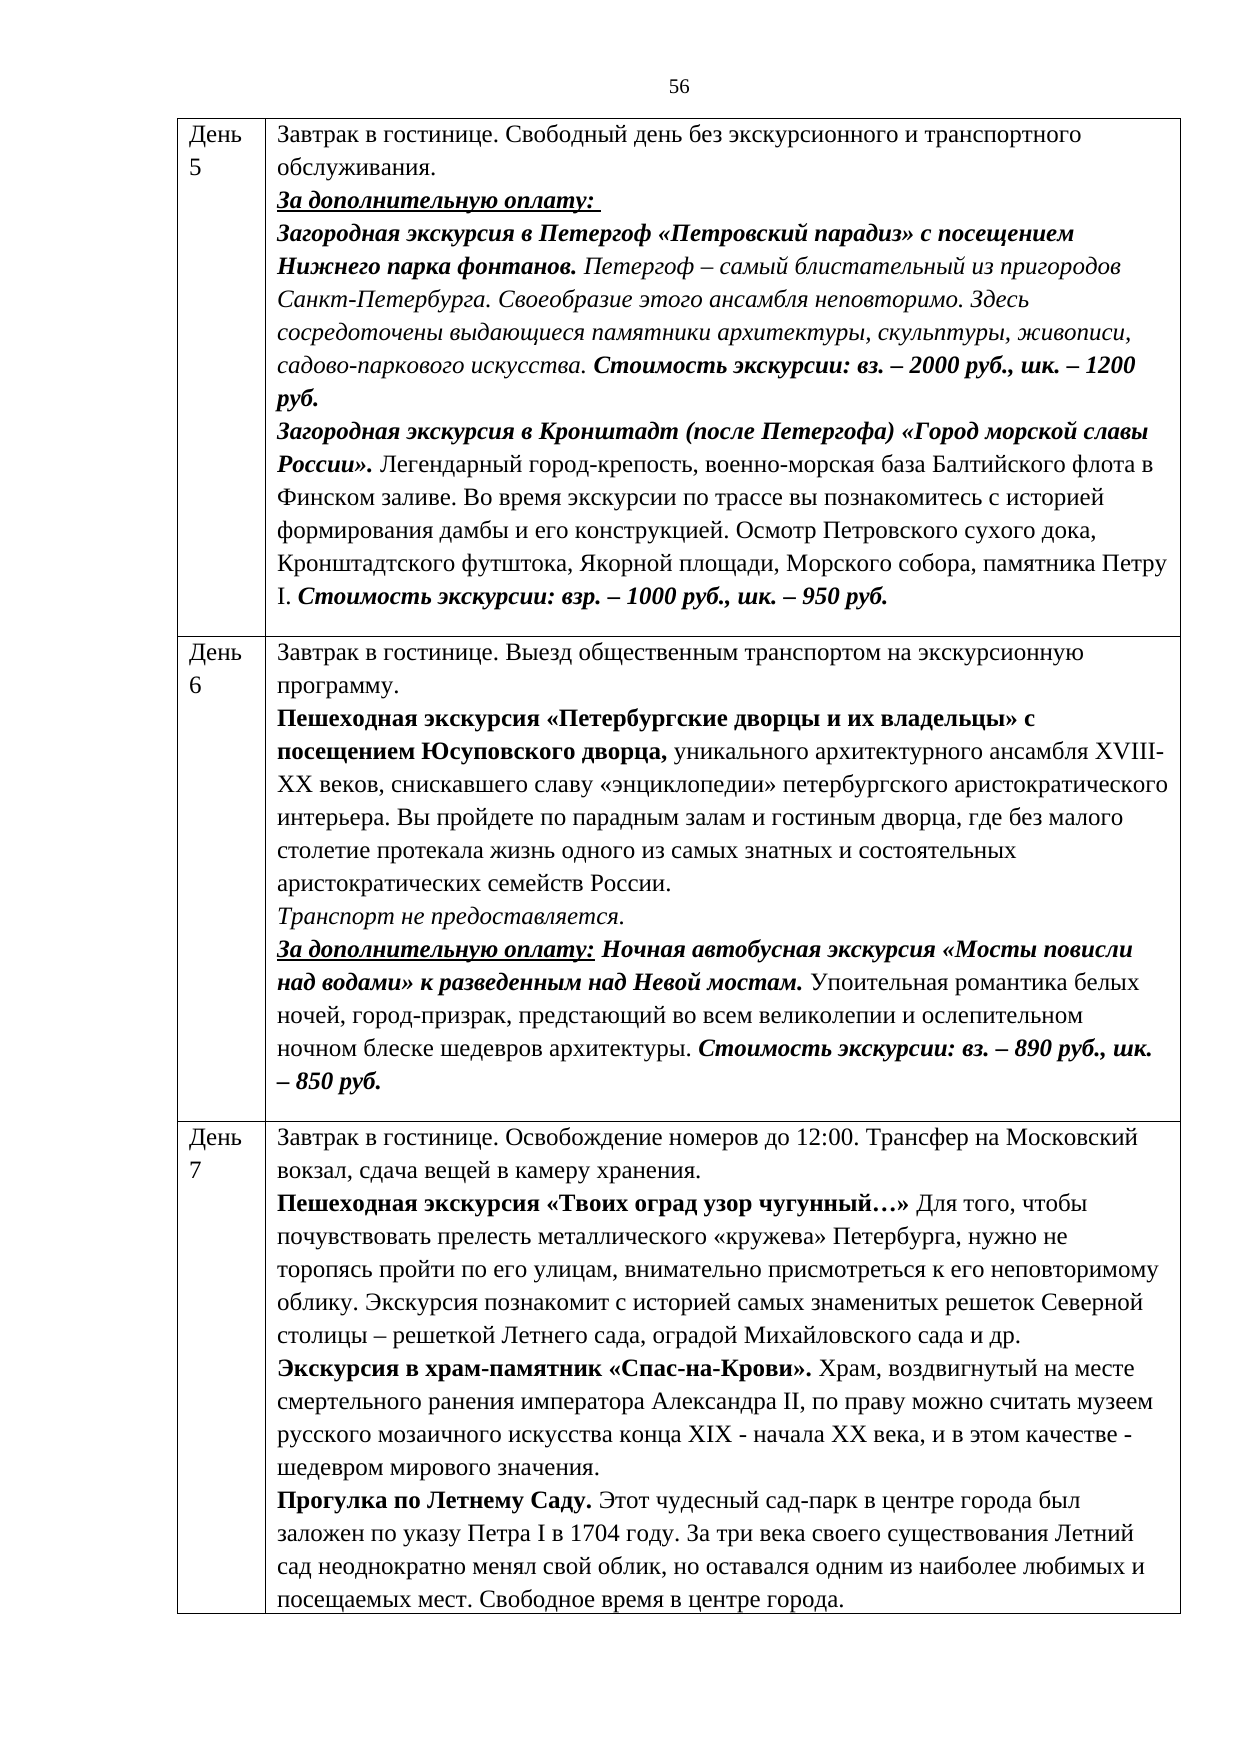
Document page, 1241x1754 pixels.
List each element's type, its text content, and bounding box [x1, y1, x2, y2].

table_cell Завтрак в гостинице. Выезд общественным транспортом на экскурсионную программу. Пешеходная экскурсия «Петербургские дворцы и их владельцы» с посещением Юсуповского дворца, уникального архитектурного ансамбля XVIII-XX веков, снискавшего славу «энциклопедии» петербургского аристократического интерьера. Вы пройдете по парадным залам и гостиным дворца, где без малого столетие протекала жизнь одного из самых знатных и состоятельных аристократических семейств России. Транспорт не предоставляется. За дополнительную оплату: Ночная автобусная экскурсия «Мосты повисли над водами» к разведенным над Невой мостам. Упоительная романтика белых ночей, город-призрак, предстающий во всем великолепии и ослепительном ночном блеске шедевров архитектуры. Стоимость экскурсии: вз. – 890 руб., шк. – 850 руб. [266, 637, 1180, 1121]
table_cell День 6 [178, 637, 265, 1121]
table_cell День 7 [178, 1122, 265, 1613]
table_cell Завтрак в гостинице. Свободный день без экскурсионного и транспортного обслуживания. За дополнительную оплату: Загородная экскурсия в Петергоф «Петровский парадиз» с посещением Нижнего парка фонтанов. Петергоф – самый блистательный из пригородов Санкт-Петербурга. Своеобразие этого ансамбля неповторимо. Здесь сосредоточены выдающиеся памятники архитектуры, скульптуры, живописи, садово-паркового искусства. Стоимость экскурсии: вз. – 2000 руб., шк. – 1200 руб. Загородная экскурсия в Кронштадт (после Петергофа) «Город морской славы России». Легендарный город-крепость, военно-морская база Балтийского флота в Финском заливе. Во время экскурсии по трассе вы познакомитесь с историей формирования дамбы и его конструкцией. Осмотр Петровского сухого дока, Кронштадтского футштока, Якорной площади, Морского собора, памятника Петру I. Стоимость экскурсии: взр. – 1000 руб., шк. – 950 руб. [266, 119, 1180, 636]
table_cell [266, 1122, 1180, 1613]
table_cell День 5 [178, 119, 265, 636]
